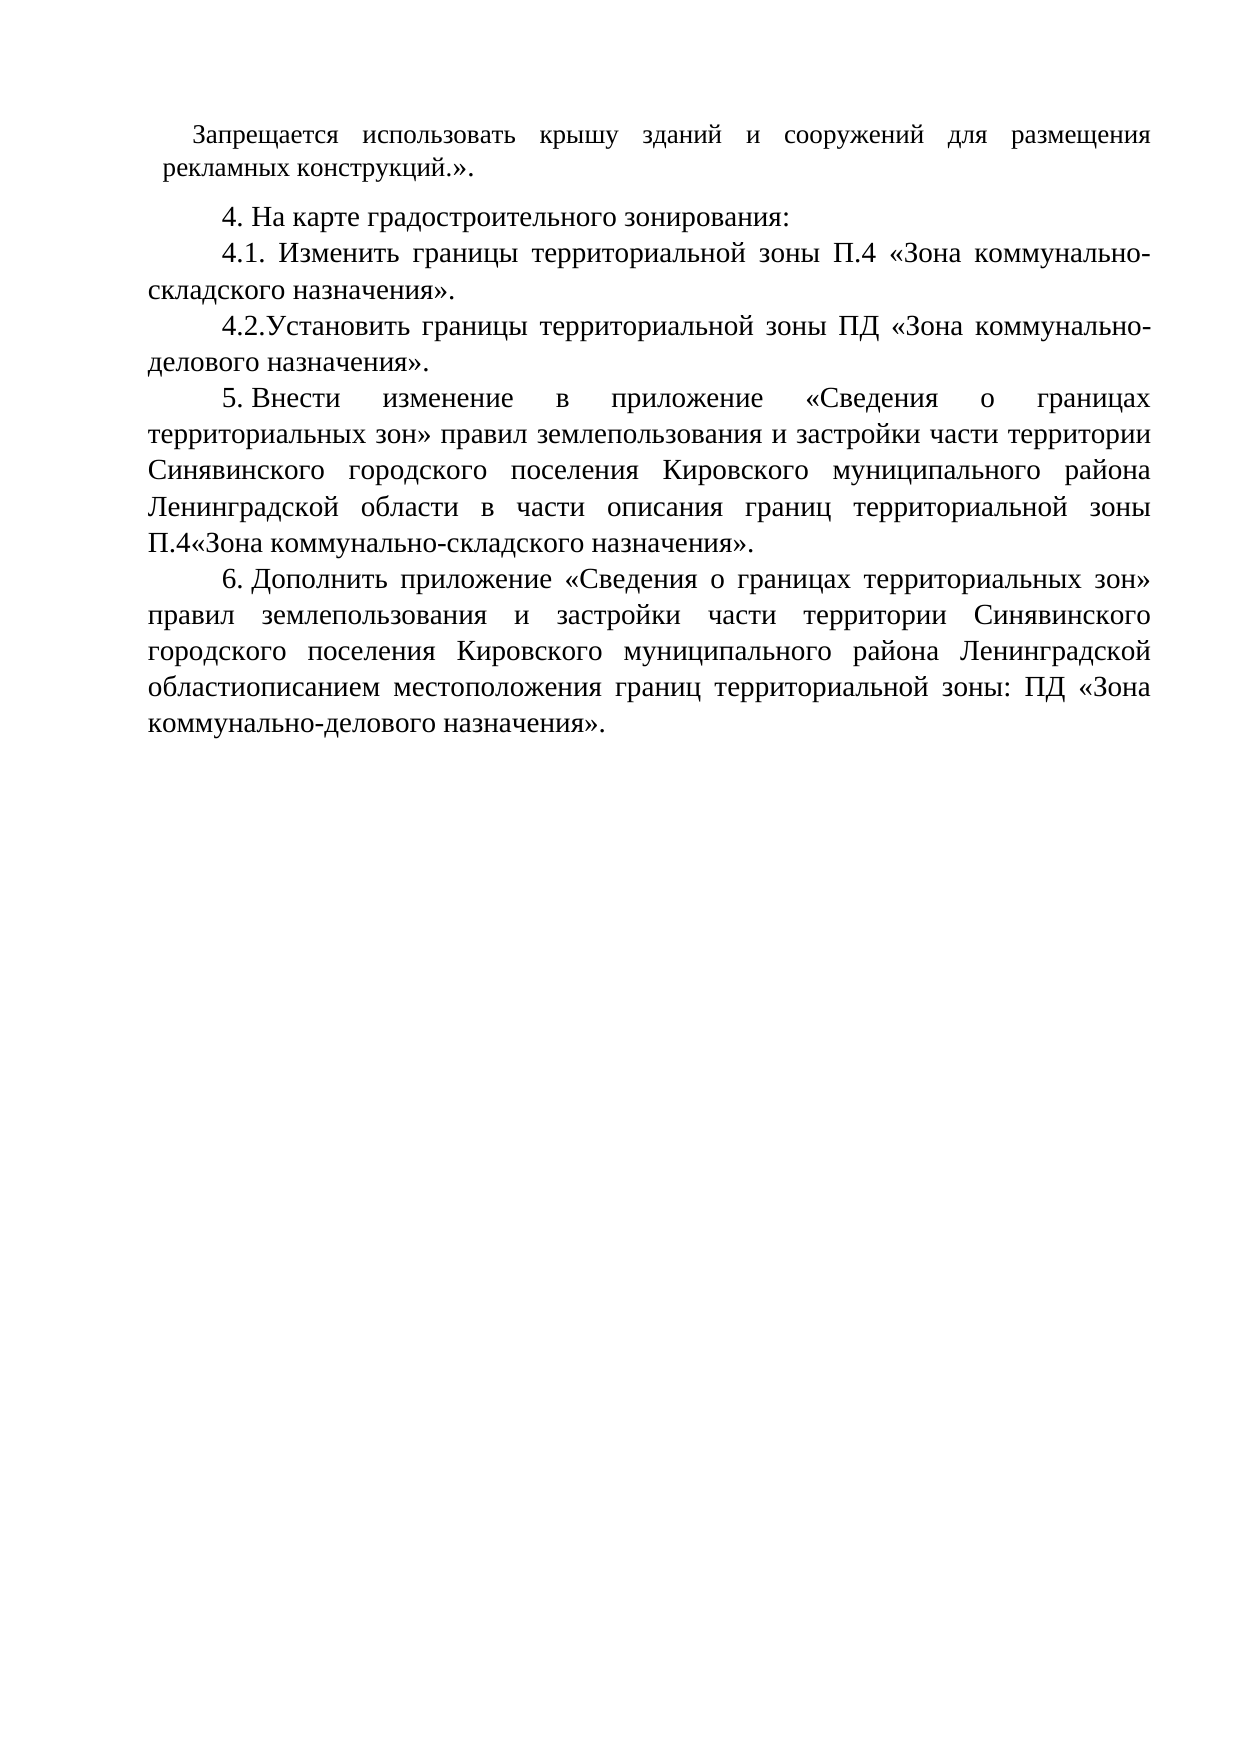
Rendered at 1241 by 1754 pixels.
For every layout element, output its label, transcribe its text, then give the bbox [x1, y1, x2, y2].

list 4.1. Изменить границы территориальной зоны П.4 «Зона коммунально-складского назначения». [148, 236, 1152, 305]
list На карте градостроительного зонирования: [148, 199, 1152, 233]
list Дополнить приложение «Сведения о границах территориальных зон» правил землепользования и застройки части территории Синявинского городского поселения Кировского муниципального района Ленинградской областиописанием местоположения границ территориальной зоны: ПД «Зона коммунально-делового назначения». [148, 561, 1152, 739]
list Внести изменение в приложение «Сведения о границах территориальных зон» правил землепользования и застройки части территории Синявинского городского поселения Кировского муниципального района Ленинградской области в части описания границ территориальной зоны П.4«Зона коммунально-складского назначения». [148, 380, 1152, 558]
text Запрещается использовать крышу зданий и сооружений для размещения рекламных конструкций.». [162, 118, 1152, 183]
list 4.2.Установить границы территориальной зоны ПД «Зона коммунально-делового назначения». [148, 308, 1152, 378]
